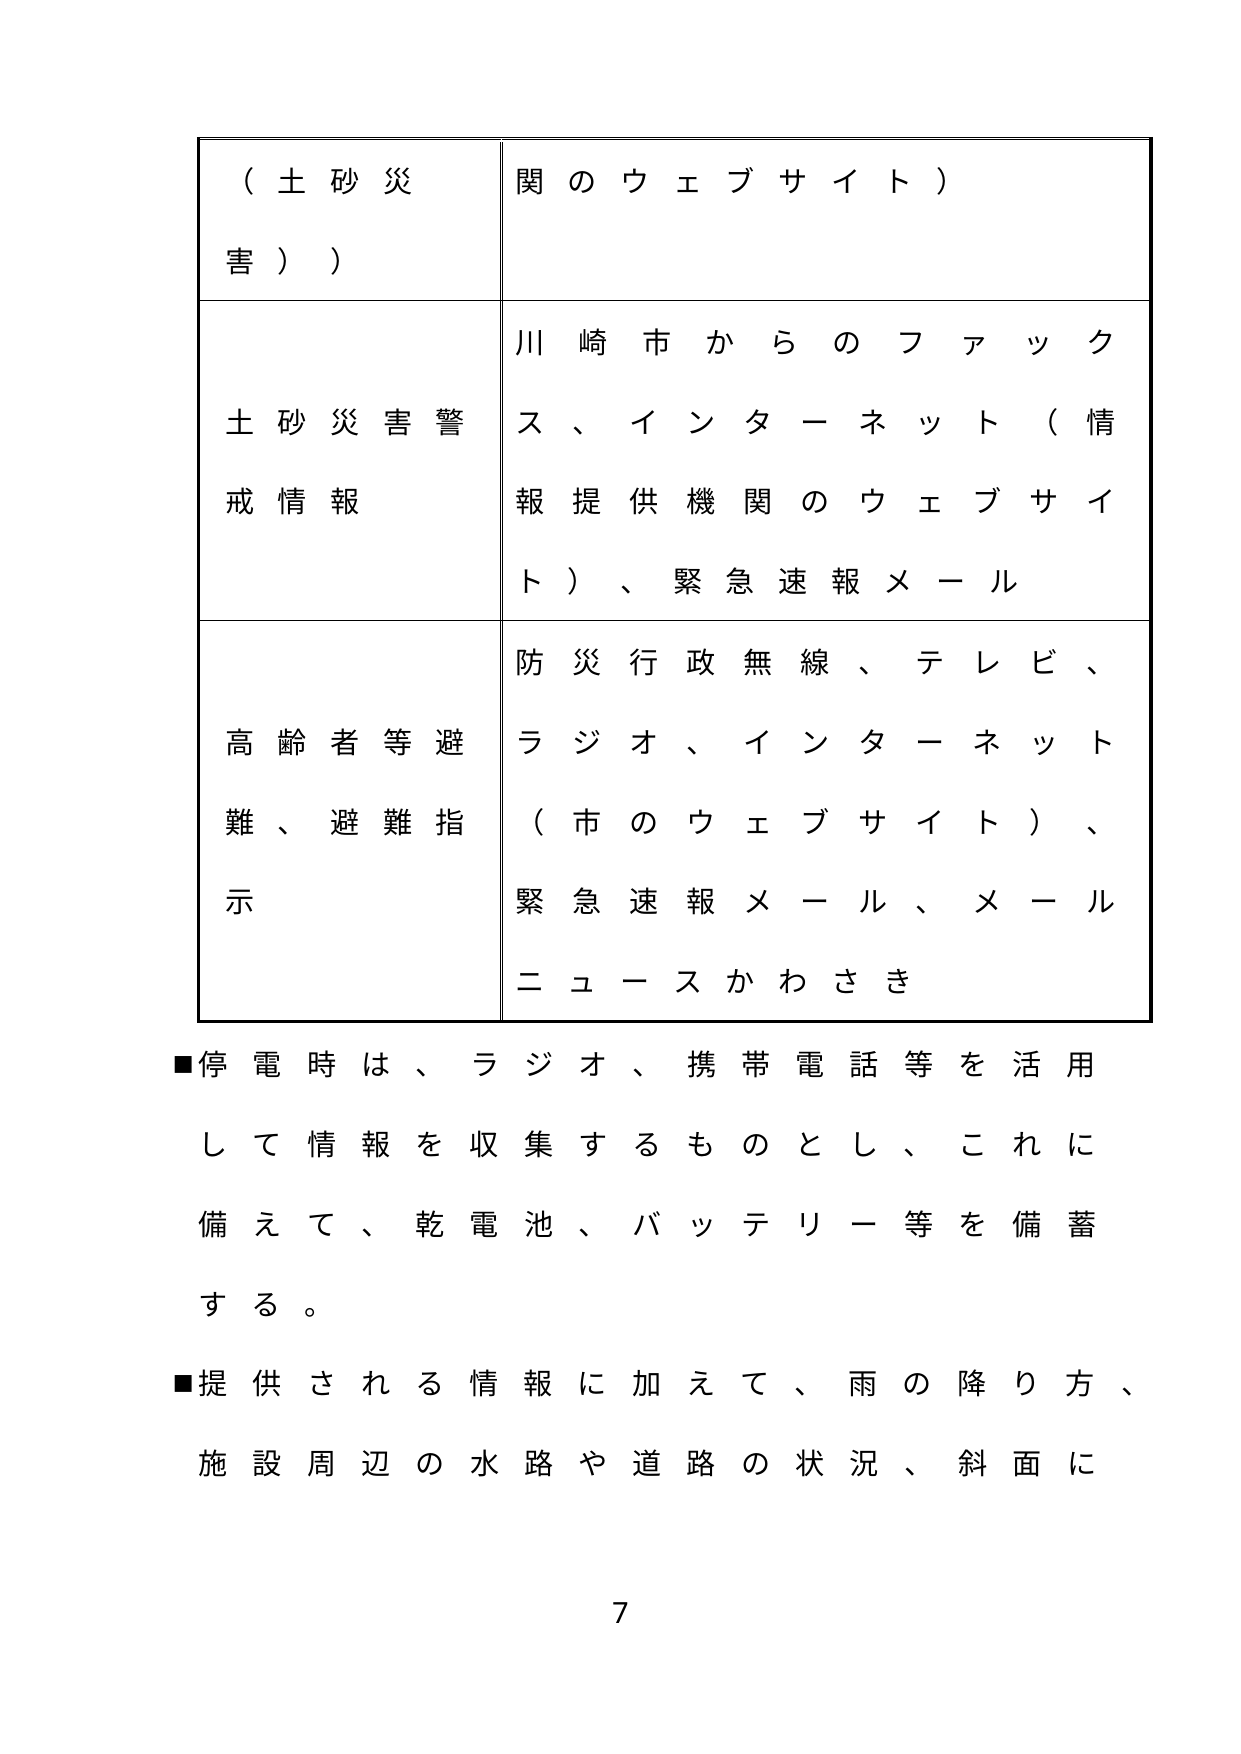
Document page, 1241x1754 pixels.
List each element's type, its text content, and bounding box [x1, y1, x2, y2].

table_cell 土砂災害警戒情報 [200, 301, 500, 620]
table_cell 高齢者等避難、避難指示 [200, 621, 500, 1020]
table_cell 川崎市からのファックス、インターネット（情報提供機関のウェブサイト）、緊急速報メール [503, 301, 1149, 620]
table_cell 気象情報（大雨警報（土砂災害）） [200, 140, 501, 299]
list 停電時は、ラジオ、携帯電話等を活用して情報を収集するものとし、これに備えて、乾電池、バッテリー等を備蓄する。 [159, 1023, 1121, 1342]
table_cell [501, 140, 1149, 299]
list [159, 1342, 1121, 1502]
table_cell 防災行政無線、テレビ、ラジオ、インターネット（市のウェブサイト）、緊急速報メール、メールニュースかわさき [503, 621, 1149, 1020]
